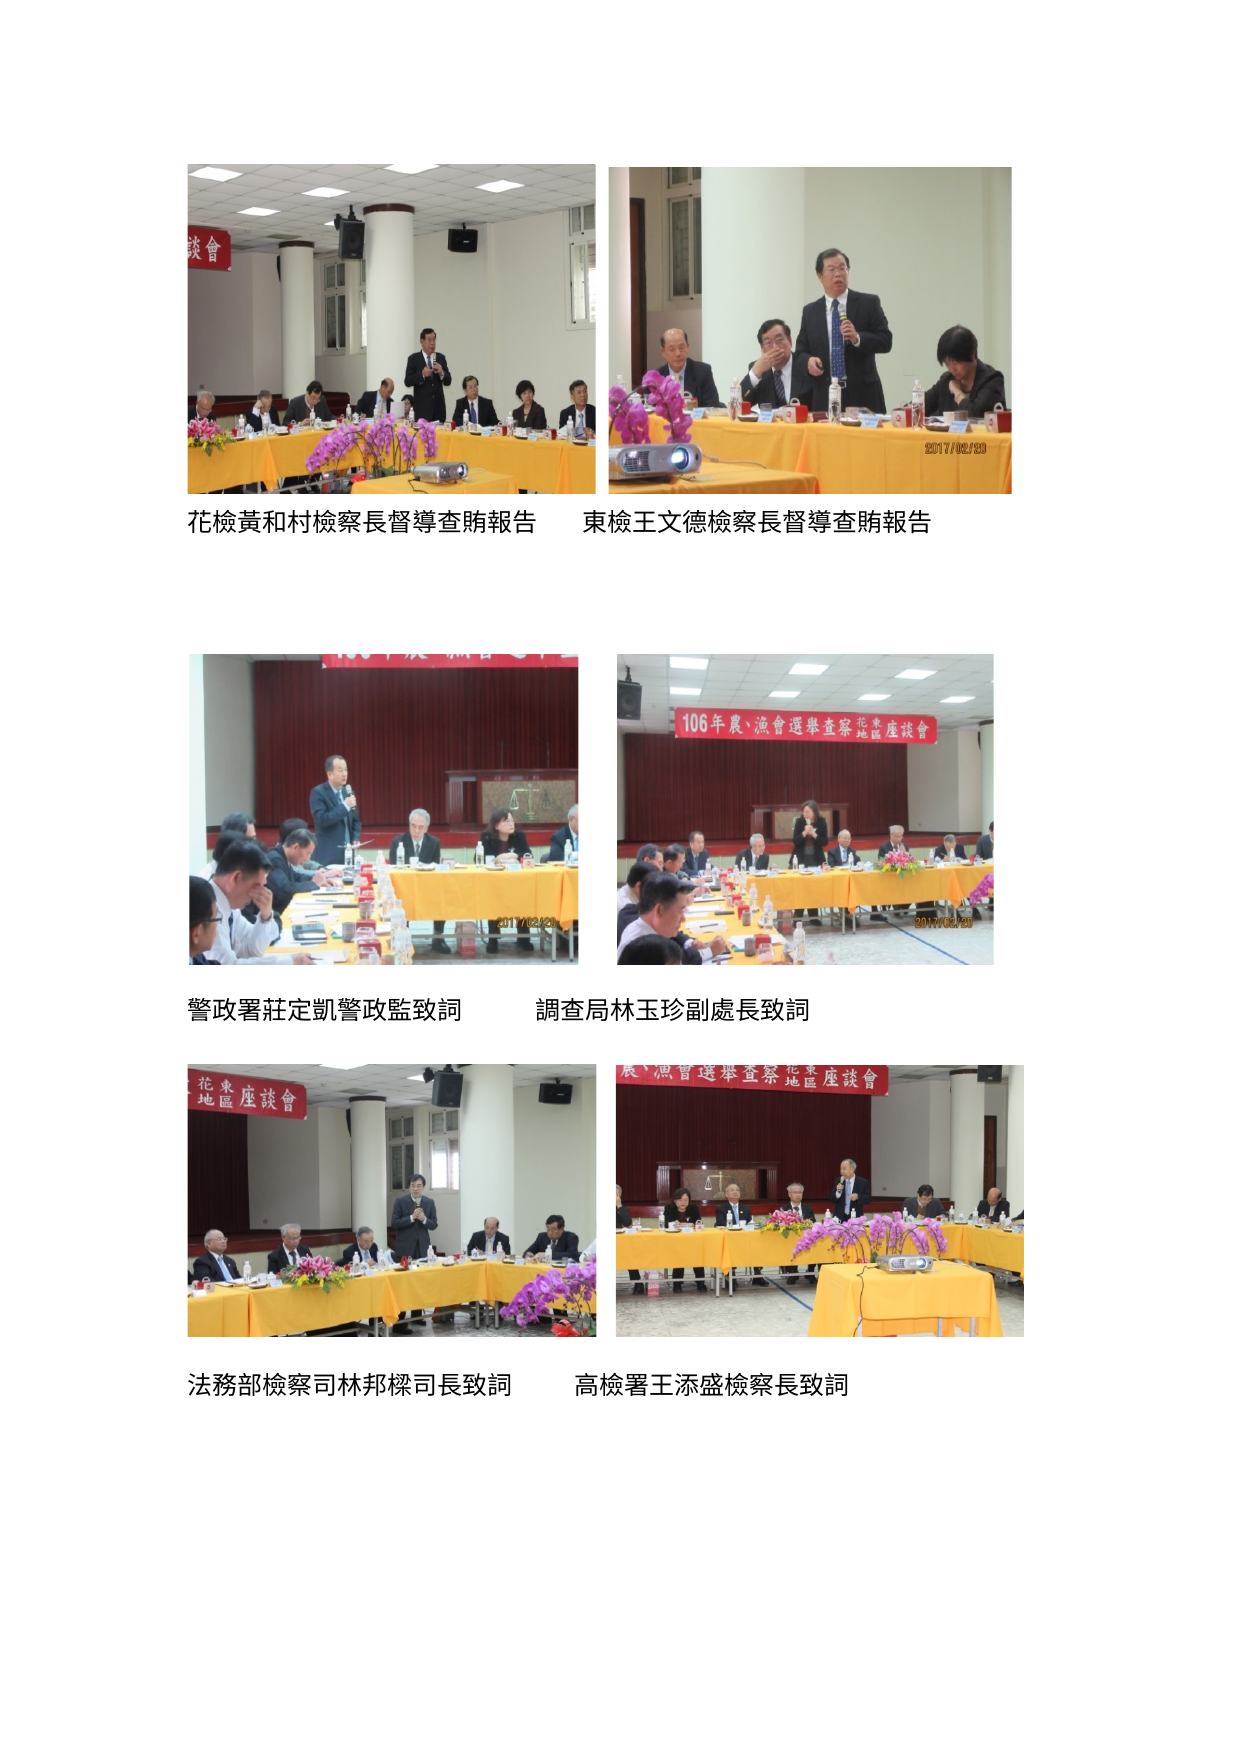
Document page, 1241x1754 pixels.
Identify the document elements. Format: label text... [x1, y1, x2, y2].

text 警政署莊定凱警政監致詞 調查局林玉珍副處長致詞 [187, 989, 1053, 1027]
picture [615, 654, 994, 963]
picture [187, 654, 579, 963]
picture [187, 1064, 597, 1337]
text 法務部檢察司林邦樑司長致詞 高檢署王添盛檢察長致詞 [187, 1364, 1053, 1402]
picture [187, 164, 596, 494]
picture [615, 1065, 1024, 1337]
picture [608, 167, 1012, 494]
text 花檢黃和村檢察長督導查賄報告 東檢王文德檢察長督導查賄報告 [187, 502, 1053, 539]
